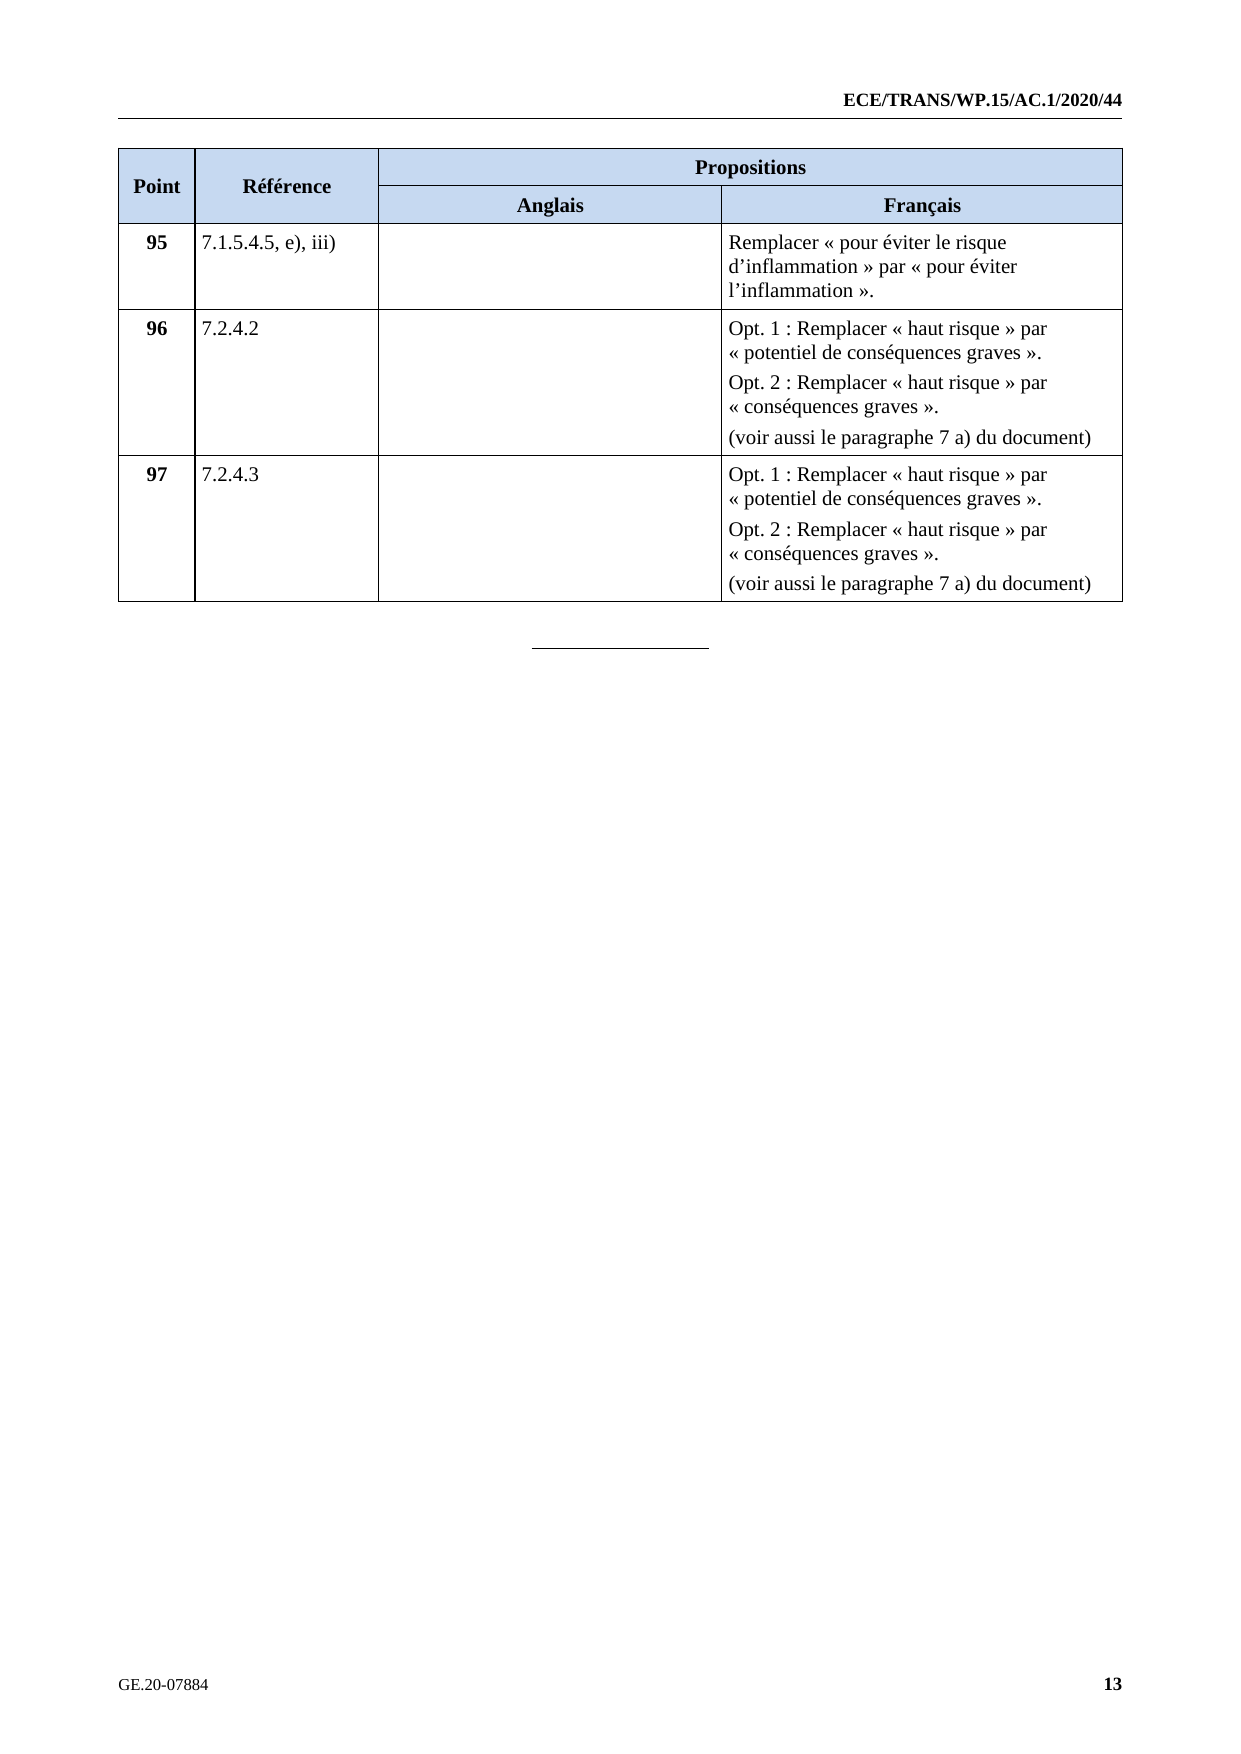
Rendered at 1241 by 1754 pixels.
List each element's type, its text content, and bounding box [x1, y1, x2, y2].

table_cell [379, 224, 721, 308]
table_header Propositions [379, 149, 1122, 185]
table_cell 97 [119, 456, 194, 601]
table_cell 7.2.4.3 [196, 456, 378, 601]
table_cell 7.1.5.4.5, e), iii) [196, 224, 378, 308]
table_cell 96 [119, 310, 194, 455]
table_cell 95 [119, 224, 194, 308]
table_header Point [119, 149, 194, 223]
table_cell Opt. 1 : Remplacer « haut risque » par « potentiel de conséquences graves ». Opt. 2 : Remplacer « haut risque » par « conséquences graves ». (voir aussi le paragraphe 7 a) du document) [722, 310, 1122, 455]
table_cell 7.2.4.2 [196, 310, 378, 455]
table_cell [722, 224, 1122, 308]
table_cell Anglais [379, 186, 721, 223]
table_cell [379, 310, 721, 455]
table_cell Français [722, 186, 1122, 223]
table_cell [379, 456, 721, 601]
table_header Référence [196, 149, 378, 223]
table_cell Opt. 1 : Remplacer « haut risque » par « potentiel de conséquences graves ». Opt. 2 : Remplacer « haut risque » par « conséquences graves ». (voir aussi le paragraphe 7 a) du document) [722, 456, 1122, 601]
